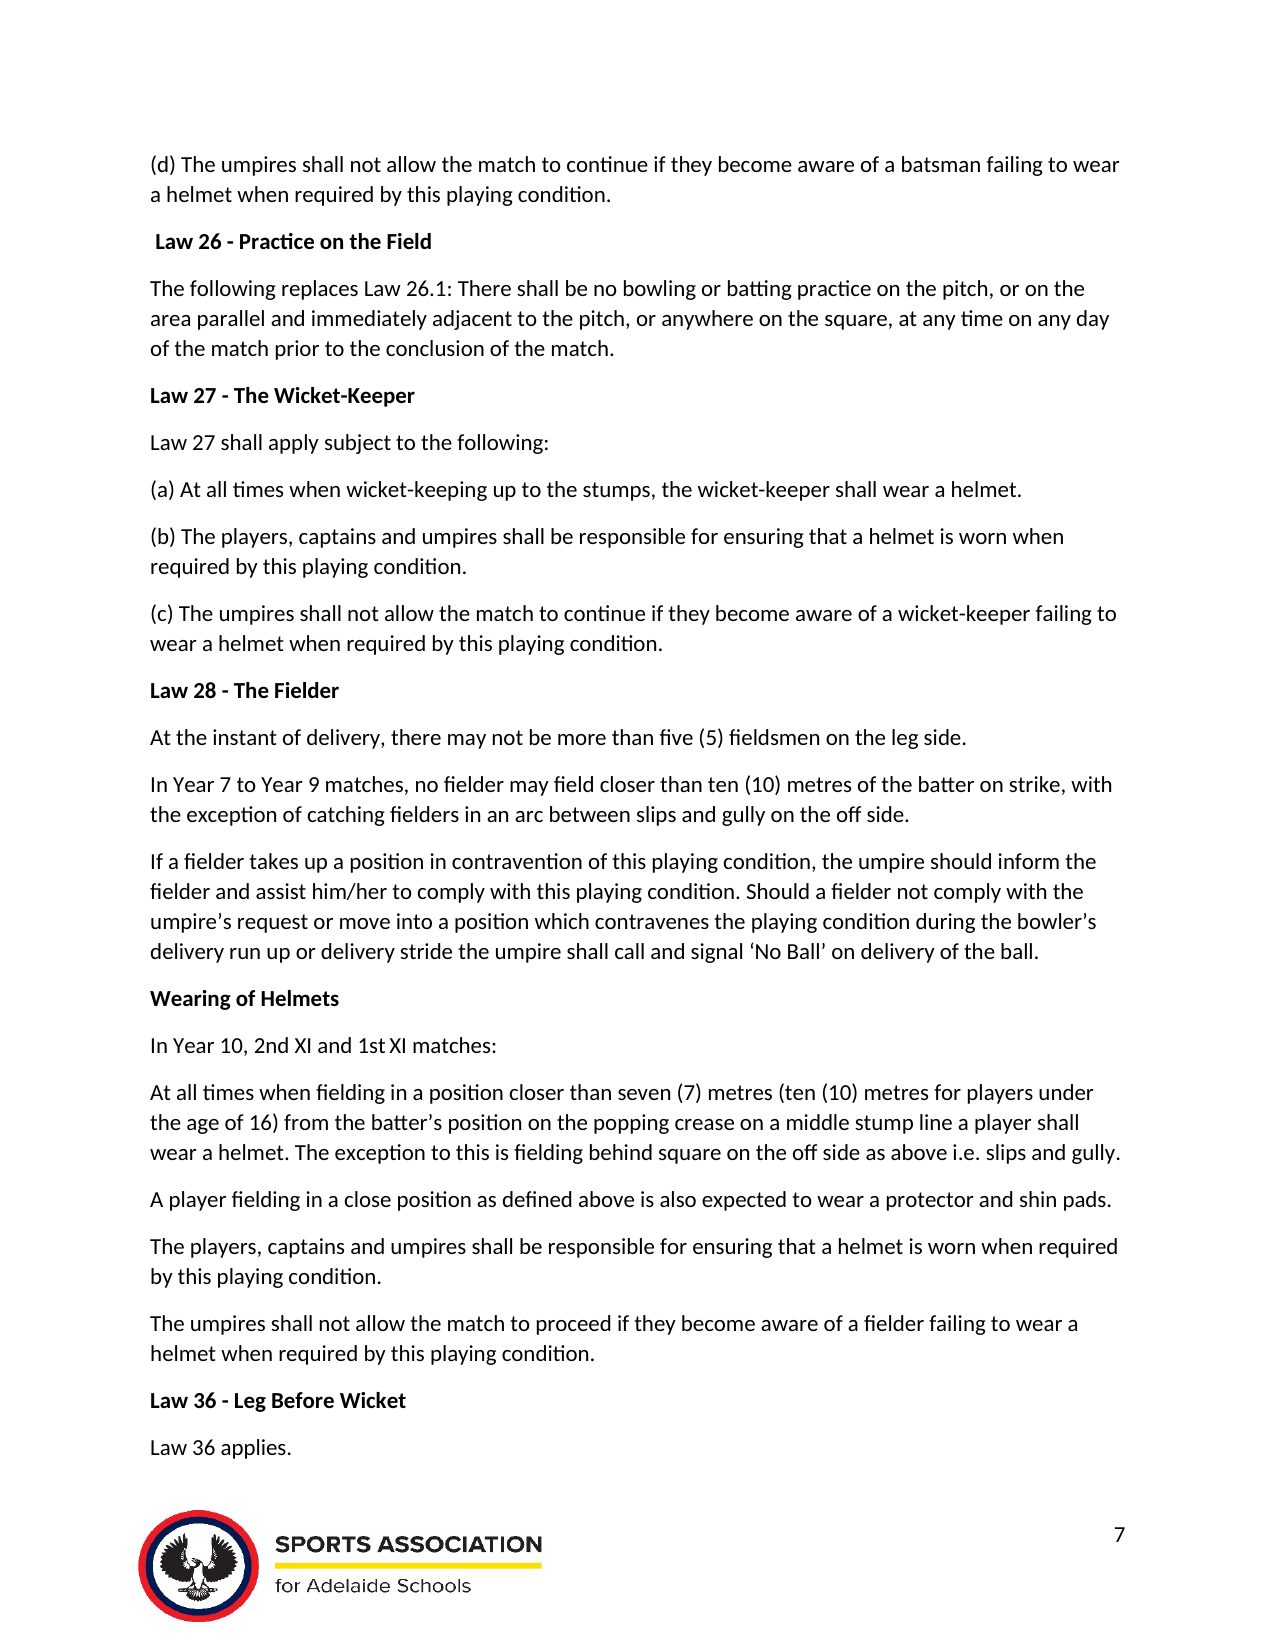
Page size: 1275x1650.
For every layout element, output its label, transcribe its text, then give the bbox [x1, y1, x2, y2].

text (b) The players, captains and umpires shall be responsible for ensuring that a helmet is worn when required by this playing condition. [150, 522, 1125, 580]
picture [138, 1510, 542, 1622]
text If a fielder takes up a position in contravention of this playing condition, the umpire should inform the fielder and assist him/her to comply with this playing condition. Should a fielder not comply with the umpire’s request or move into a position which contravenes the playing condition during the bowler’s delivery run up or delivery stride the umpire shall call and signal ‘No Ball’ on delivery of the ball. [150, 847, 1125, 966]
text Law 36 applies. [150, 1433, 1125, 1461]
text The umpires shall not allow the match to proceed if they become aware of a fielder failing to wear a helmet when required by this playing condition. [150, 1309, 1125, 1368]
text A player fielding in a close position as defined above is also expected to wear a protector and shin pads. [150, 1185, 1125, 1213]
text Wearing of Helmets [150, 984, 1125, 1012]
text (d) The umpires shall not allow the match to continue if they become aware of a batsman failing to wear a helmet when required by this playing condition. [150, 150, 1125, 208]
text In Year 7 to Year 9 matches, no fielder may field closer than ten (10) metres of the batter on strike, with the exception of catching fielders in an arc between slips and gully on the off side. [150, 770, 1125, 828]
text Law 27 shall apply subject to the following: [150, 428, 1125, 456]
text Law 36 - Leg Before Wicket [150, 1386, 1125, 1414]
text The players, captains and umpires shall be responsible for ensuring that a helmet is worn when required by this playing condition. [150, 1232, 1125, 1291]
text Law 27 - The Wicket-Keeper [150, 381, 1125, 409]
text (a) At all times when wicket-keeping up to the stumps, the wicket-keeper shall wear a helmet. [150, 475, 1125, 503]
text At the instant of delivery, there may not be more than five (5) fieldsmen on the leg side. [150, 723, 1125, 751]
text Law 28 - The Fielder [150, 676, 1125, 704]
text (c) The umpires shall not allow the match to continue if they become aware of a wicket-keeper failing to wear a helmet when required by this playing condition. [150, 599, 1125, 657]
text At all times when fielding in a position closer than seven (7) metres (ten (10) metres for players under the age of 16) from the batter’s position on the popping crease on a middle stump line a player shall wear a helmet. The exception to this is fielding behind square on the off side as above i.e. slips and gully. [150, 1078, 1125, 1167]
text Law 26 - Practice on the Field [150, 227, 1125, 255]
text The following replaces Law 26.1: There shall be no bowling or batting practice on the pitch, or on the area parallel and immediately adjacent to the pitch, or anywhere on the square, at any time on any day of the match prior to the conclusion of the match. [150, 274, 1125, 362]
text In Year 10, 2nd XI and 1st XI matches: [150, 1031, 1125, 1059]
